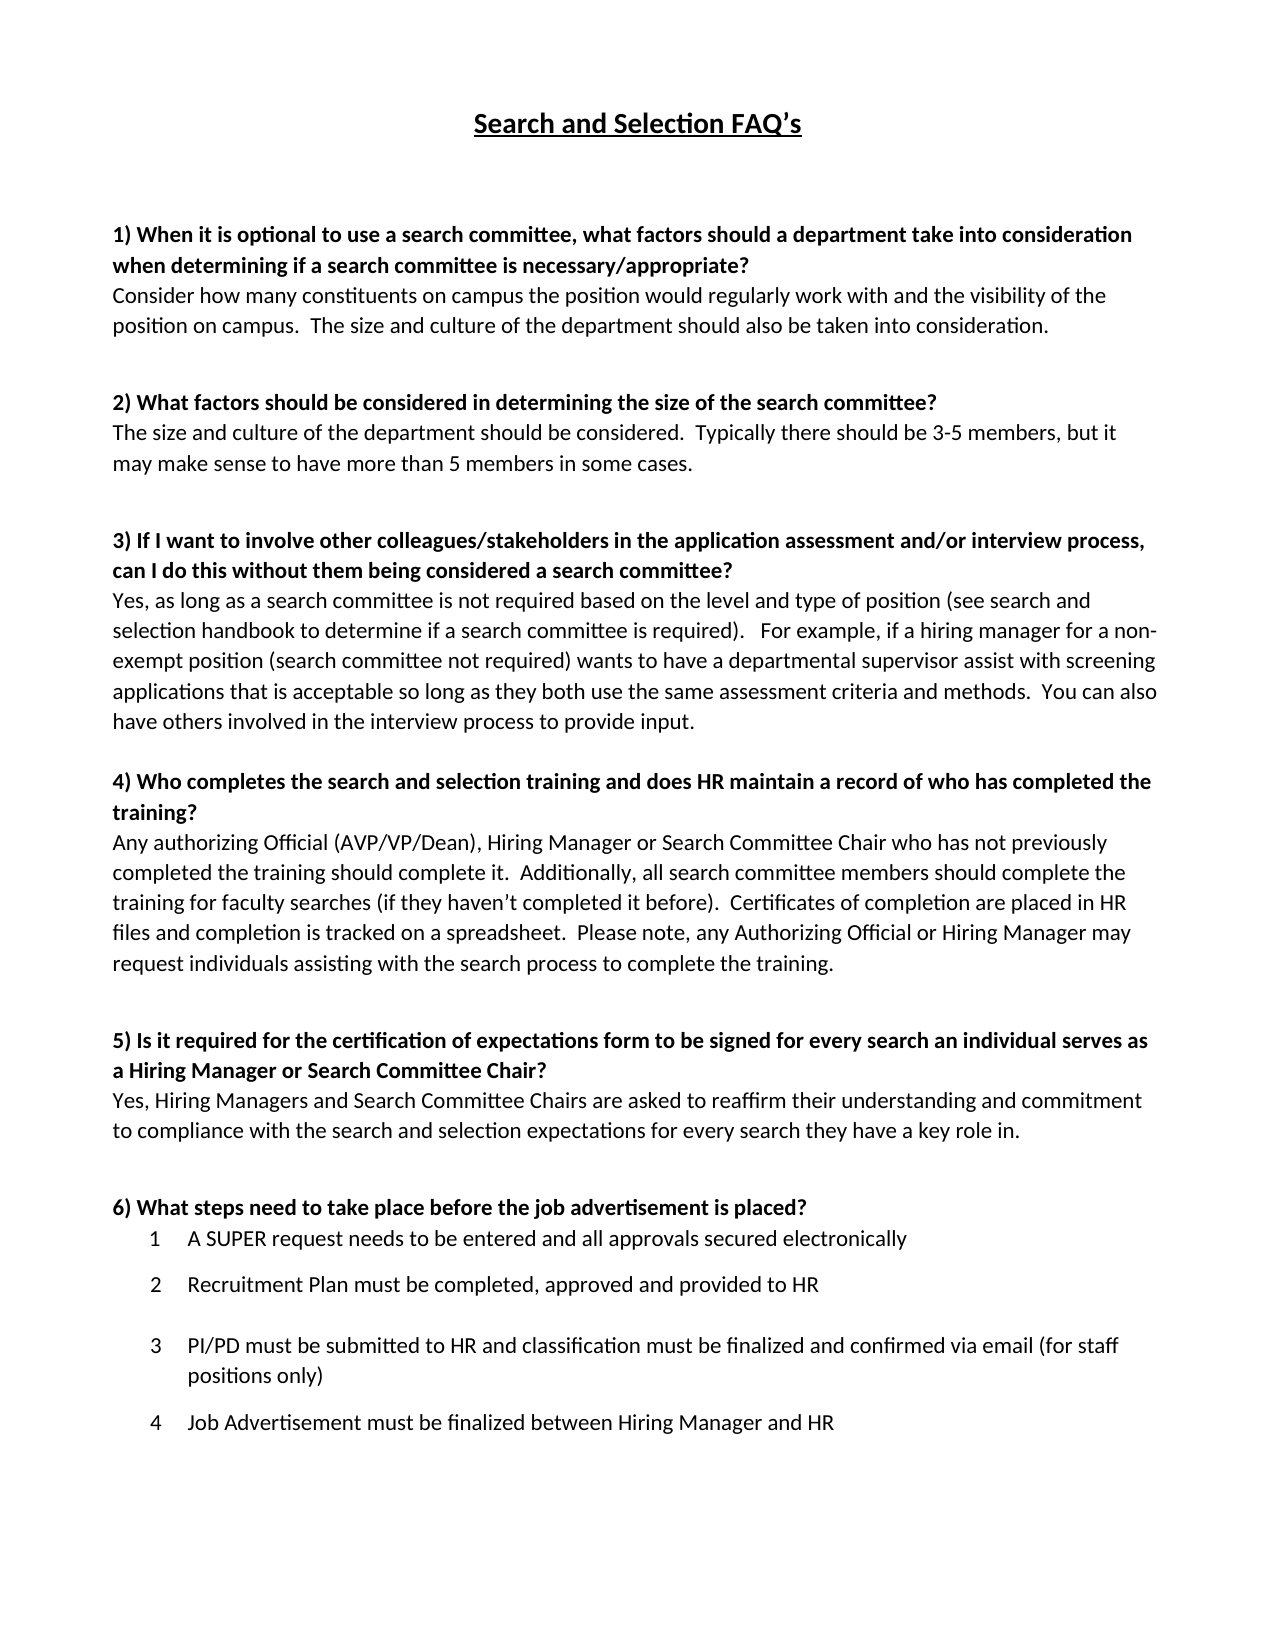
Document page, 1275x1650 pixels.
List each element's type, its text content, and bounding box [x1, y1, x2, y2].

text 3) If I want to involve other colleagues/stakeholders in the application assessment and/or interview process, can I do this without them being considered a search committee? [112, 526, 1162, 584]
text Yes, Hiring Managers and Search Committee Chairs are asked to reaffirm their understanding and commitment to compliance with the search and selection expectations for every search they have a key role in. [112, 1086, 1162, 1144]
text 6) What steps need to take place before the job advertisement is placed? [112, 1193, 1162, 1221]
text 2) What factors should be considered in determining the size of the search committee? [112, 388, 1162, 416]
list PI/PD must be submitted to HR and classification must be finalized and confirmed via email (for staff positions only) [150, 1331, 1162, 1389]
list Recruitment Plan must be completed, approved and provided to HR [150, 1271, 1162, 1298]
text 5) Is it required for the certification of expectations form to be signed for every search an individual serves as a Hiring Manager or Search Committee Chair? [112, 1026, 1162, 1084]
text 1 A SUPER request needs to be entered and all approvals secured electronically [112, 1224, 1162, 1252]
text Yes, as long as a search committee is not required based on the level and type of position (see search and selection handbook to determine if a search committee is required). For example, if a hiring manager for a non-exempt position (search committee not required) wants to have a departmental supervisor assist with screening applications that is acceptable so long as they both use the same assessment criteria and methods. You can also have others involved in the interview process to provide input. [112, 586, 1162, 735]
text Consider how many constituents on campus the position would regularly work with and the visibility of the position on campus. The size and culture of the department should also be taken into consideration. [112, 281, 1162, 339]
text The size and culture of the department should be considered. Typically there should be 3-5 members, but it may make sense to have more than 5 members in some cases. [112, 418, 1162, 477]
text Search and Selection FAQ’s [112, 105, 1162, 141]
text 4) Who completes the search and selection training and does HR maintain a record of who has completed the training? [112, 767, 1162, 826]
text 4 Job Advertisement must be finalized between Hiring Manager and HR [150, 1408, 1162, 1436]
text 1) When it is optional to use a search committee, what factors should a department take into consideration when determining if a search committee is necessary/appropriate? [112, 221, 1162, 279]
text Any authorizing Official (AVP/VP/Dean), Hiring Manager or Search Committee Chair who has not previously completed the training should complete it. Additionally, all search committee members should complete the training for faculty searches (if they haven’t completed it before). Certificates of completion are placed in HR files and completion is tracked on a spreadsheet. Please note, any Authorizing Official or Hiring Manager may request individuals assisting with the search process to complete the training. [112, 828, 1162, 977]
